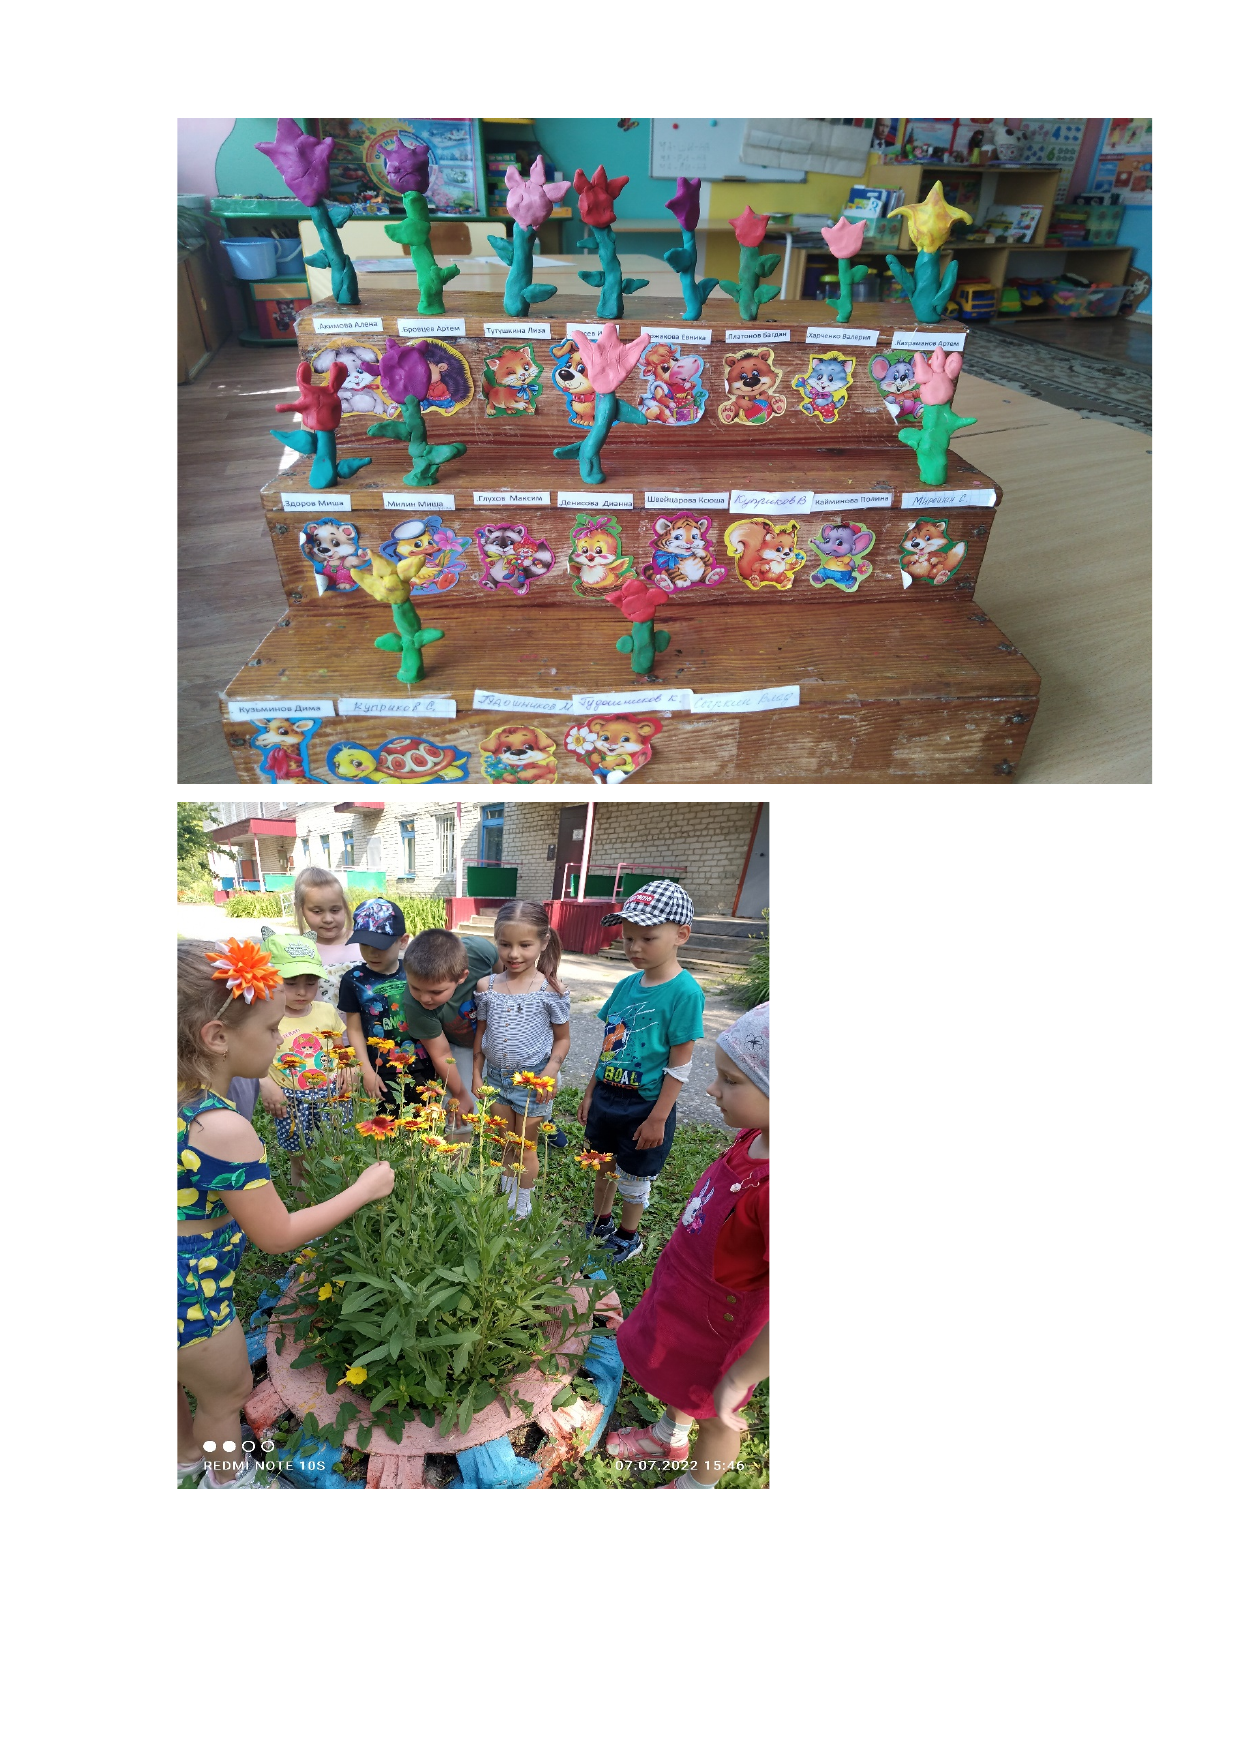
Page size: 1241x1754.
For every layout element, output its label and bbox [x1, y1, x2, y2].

picture [177, 802, 770, 1489]
picture [177, 118, 1153, 784]
